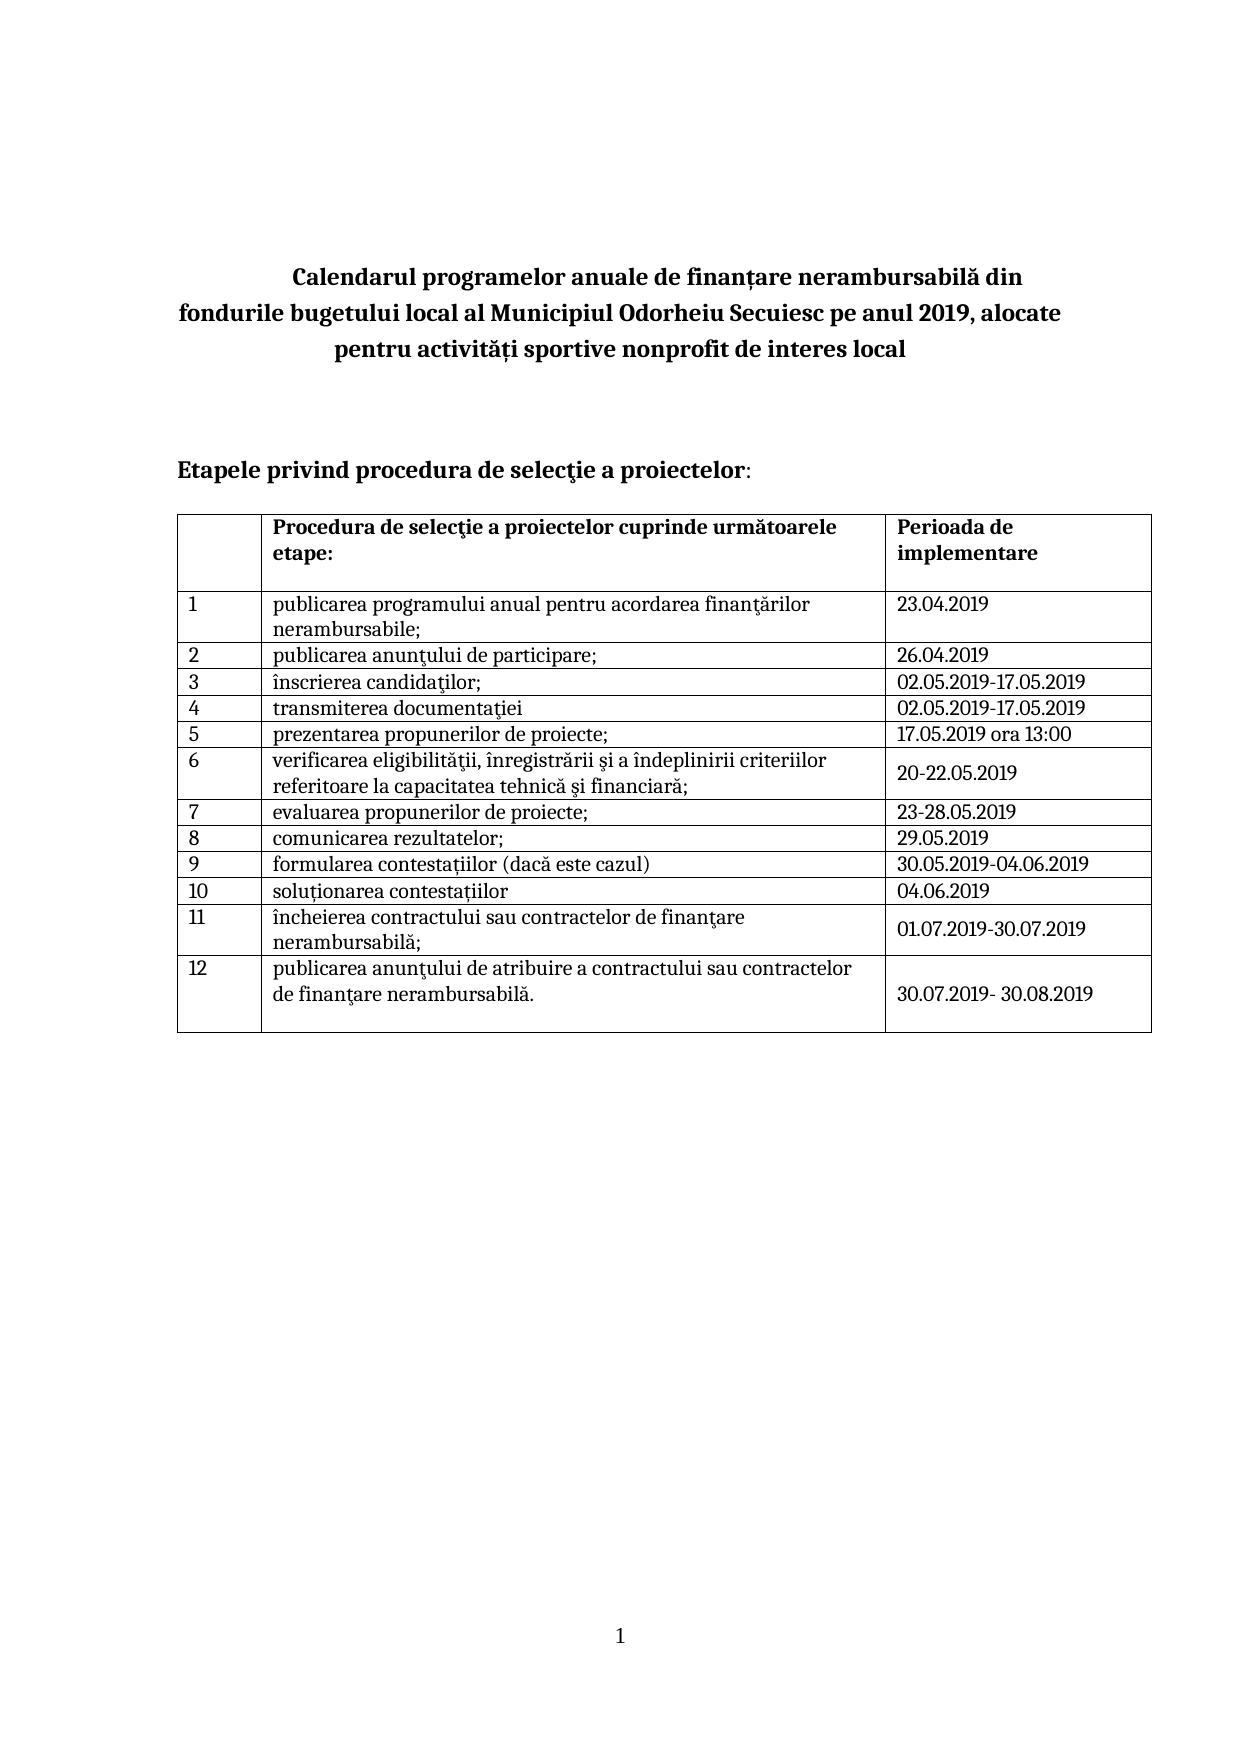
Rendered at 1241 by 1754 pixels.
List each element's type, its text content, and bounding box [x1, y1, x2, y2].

table_cell verificarea eligibilităţii, înregistrării şi a îndeplinirii criteriilor referitoare la capacitatea tehnică şi financiară; [262, 748, 885, 798]
text Calendarul programelor anuale de finanțare nerambursabilă din fondurile bugetului local al Municipiul Odorheiu Secuiesc pe anul 2019, alocate pentru activități sportive nonprofit de interes local [177, 263, 1063, 364]
table_cell 20-22.05.2019 [886, 748, 1151, 798]
table_cell 2 [178, 643, 261, 668]
table_cell prezentarea propunerilor de proiecte; [262, 722, 885, 747]
table_cell 6 [178, 748, 261, 798]
table_cell comunicarea rezultatelor; [262, 826, 885, 851]
table_cell 7 [178, 800, 261, 825]
table_cell 04.06.2019 [886, 878, 1151, 903]
table_cell 30.07.2019- 30.08.2019 [886, 956, 1151, 1032]
table_cell 4 [178, 696, 261, 721]
table_cell 26.04.2019 [886, 643, 1151, 668]
table_cell publicarea anunţului de participare; [262, 643, 885, 668]
table_cell 02.05.2019-17.05.2019 [886, 696, 1151, 721]
table_header Perioada de implementare [886, 515, 1151, 591]
table_cell încheierea contractului sau contractelor de finanţare nerambursabilă; [262, 905, 885, 955]
table_cell 30.05.2019-04.06.2019 [886, 852, 1151, 877]
table_cell 5 [178, 722, 261, 747]
table_cell 11 [178, 905, 261, 955]
table_cell 3 [178, 669, 261, 694]
table_cell 17.05.2019 ora 13:00 [886, 722, 1151, 747]
table_cell formularea contestațiilor (dacă este cazul) [262, 852, 885, 877]
table_cell 23.04.2019 [886, 592, 1151, 642]
text Etapele privind procedura de selecţie a proiectelor: [177, 456, 1063, 485]
table_cell publicarea anunţului de atribuire a contractului sau contractelor de finanţare nerambursabilă. [262, 956, 885, 1032]
table_cell înscrierea candidaţilor; [262, 669, 885, 694]
table_cell 23-28.05.2019 [886, 800, 1151, 825]
table_cell 29.05.2019 [886, 826, 1151, 851]
table_header Procedura de selecţie a proiectelor cuprinde următoarele etape: [262, 515, 885, 591]
table_cell publicarea programului anual pentru acordarea finanţărilor nerambursabile; [262, 592, 885, 642]
table_cell 01.07.2019-30.07.2019 [886, 905, 1151, 955]
table_cell soluționarea contestațiilor [262, 878, 885, 903]
table_cell 8 [178, 826, 261, 851]
table_cell evaluarea propunerilor de proiecte; [262, 800, 885, 825]
table_header [178, 515, 261, 591]
table_cell 12 [178, 956, 261, 1032]
table_cell 10 [178, 878, 261, 903]
table_cell 02.05.2019-17.05.2019 [886, 669, 1151, 694]
table_cell 1 [178, 592, 261, 642]
table_cell 9 [178, 852, 261, 877]
table_cell transmiterea documentaţiei [262, 696, 885, 721]
